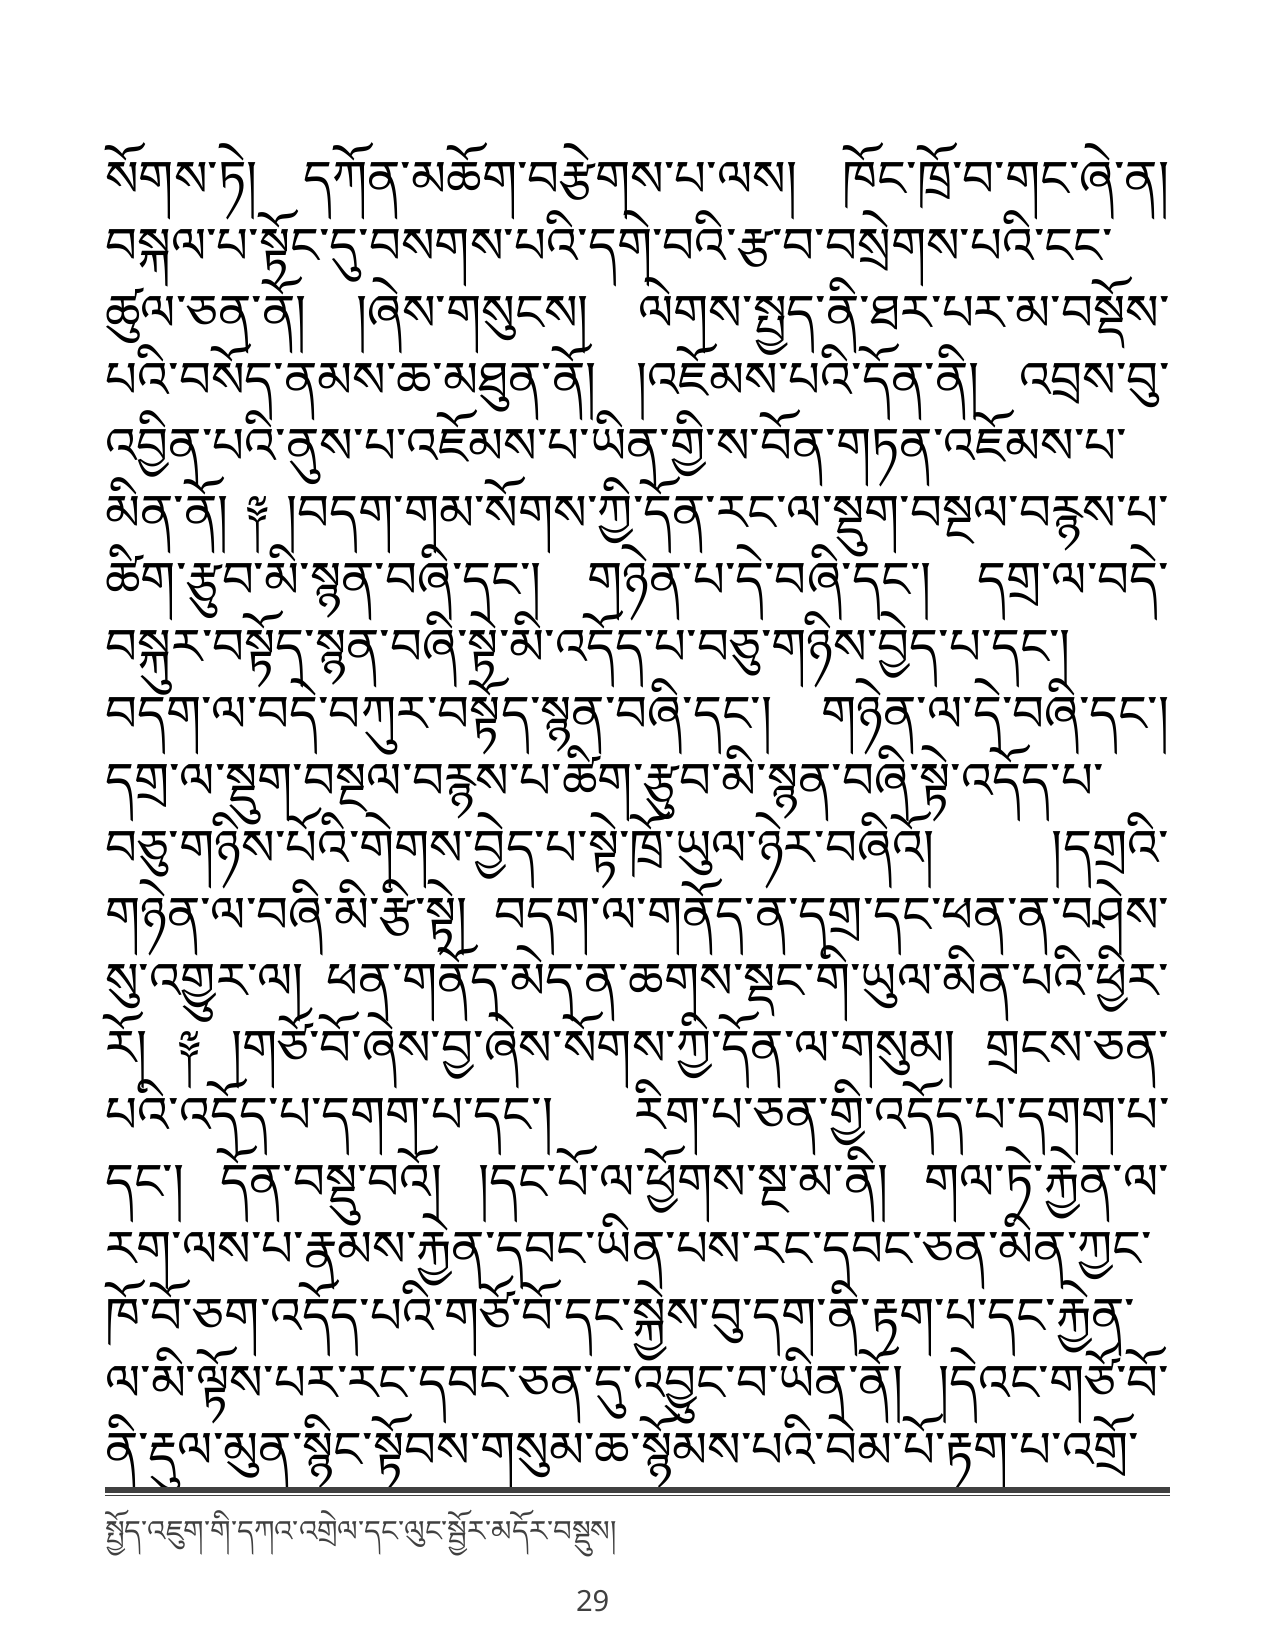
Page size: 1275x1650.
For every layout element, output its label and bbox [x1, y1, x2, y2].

text [105, 150, 1170, 1479]
